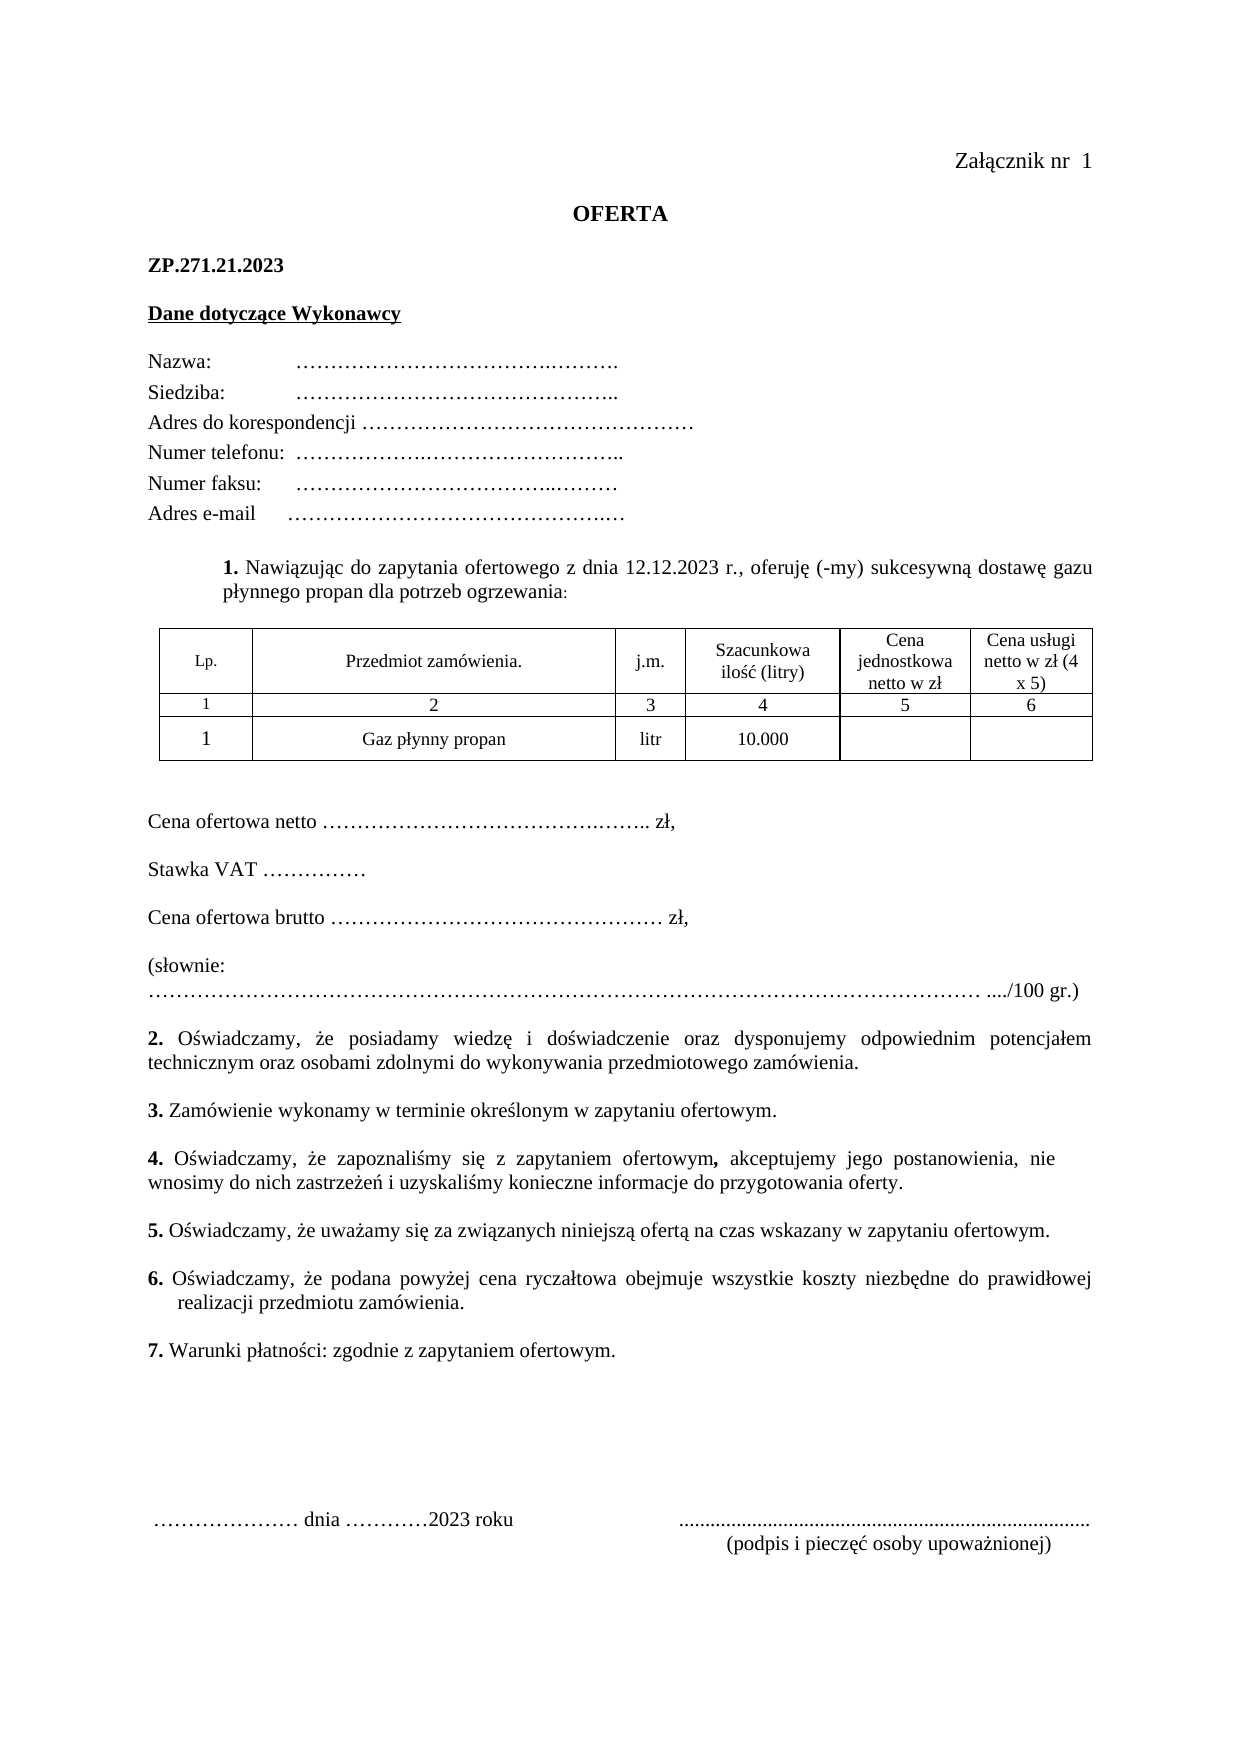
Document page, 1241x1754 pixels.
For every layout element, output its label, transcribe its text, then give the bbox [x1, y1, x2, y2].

table_header j.m. [616, 629, 685, 693]
table_cell 6 [971, 694, 1092, 716]
table_cell Gaz płynny propan [253, 717, 615, 760]
text 4. Oświadczamy, że zapoznaliśmy się z zapytaniem ofertowym, akceptujemy jego postanowienia, nie wnosimy do nich zastrzeżeń i uzyskaliśmy konieczne informacje do przygotowania oferty. [148, 1146, 1055, 1194]
text Adres do korespondencji ………………………………………… [148, 410, 1093, 434]
table_cell 10.000 [686, 717, 839, 760]
table_cell 3 [616, 694, 685, 716]
text Załącznik nr 1 [148, 148, 1093, 174]
text (podpis i pieczęć osoby upoważnionej) [148, 1531, 1093, 1555]
text Cena ofertowa brutto ………………………………………… zł, [148, 905, 1093, 929]
table_cell litr [616, 717, 685, 760]
table_header Lp. [160, 629, 252, 693]
table_cell [841, 717, 970, 760]
text 2. Oświadczamy, że posiadamy wiedzę i doświadczenie oraz dysponujemy odpowiednim potencjałem technicznym oraz osobami zdolnymi do wykonywania przedmiotowego zamówienia. [148, 1026, 1093, 1074]
text 5. Oświadczamy, że uważamy się za związanych niniejszą ofertą na czas wskazany w zapytaniu ofertowym. [148, 1218, 1093, 1242]
text Siedziba: ……………………………………….. [148, 379, 1093, 404]
text 7. Warunki płatności: zgodnie z zapytaniem ofertowym. [148, 1338, 1093, 1362]
table_cell 4 [686, 694, 839, 716]
text 1. Nawiązując do zapytania ofertowego z dnia 12.12.2023 r., oferuję (-my) sukcesywną dostawę gazu płynnego propan dla potrzeb ogrzewania: [223, 555, 1093, 603]
text OFERTA [148, 200, 1093, 227]
table_cell [971, 717, 1092, 760]
text Cena ofertowa netto ………………………………….…….. zł, [148, 809, 1093, 833]
table_header Przedmiot zamówienia. [253, 629, 615, 693]
table_cell 1 [160, 694, 252, 716]
table_cell 5 [841, 694, 970, 716]
text Numer telefonu: ……………….……………………….. [148, 440, 1093, 464]
text Numer faksu: ………………………………..……… [148, 471, 1093, 494]
table_header Cena jednostkowa netto w zł [841, 629, 970, 693]
text (słownie: ………………………………………………………………………………………………………… ..../100 gr.) [148, 953, 1093, 1002]
table_header Szacunkowa ilość (litry) [686, 629, 839, 693]
text 3. Zamówienie wykonamy w terminie określonym w zapytaniu ofertowym. [148, 1098, 1093, 1122]
table_cell 2 [253, 694, 615, 716]
table_header Cena usługi netto w zł (4 x 5) [971, 629, 1092, 693]
text ………………… dnia …………2023 roku ............................................................................... [148, 1507, 1093, 1531]
text ZP.271.21.2023 [148, 253, 1093, 277]
text 6. Oświadczamy, że podana powyżej cena ryczałtowa obejmuje wszystkie koszty niezbędne do prawidłowej realizacji przedmiotu zamówienia. [148, 1266, 1093, 1314]
table_cell 1 [160, 717, 252, 760]
text Adres e-mail ……………………………………….… [148, 501, 1093, 525]
text Dane dotyczące Wykonawcy [148, 301, 1093, 325]
text Nazwa: ……………………………….………. [148, 349, 1093, 373]
text Stawka VAT …………… [148, 857, 1093, 881]
